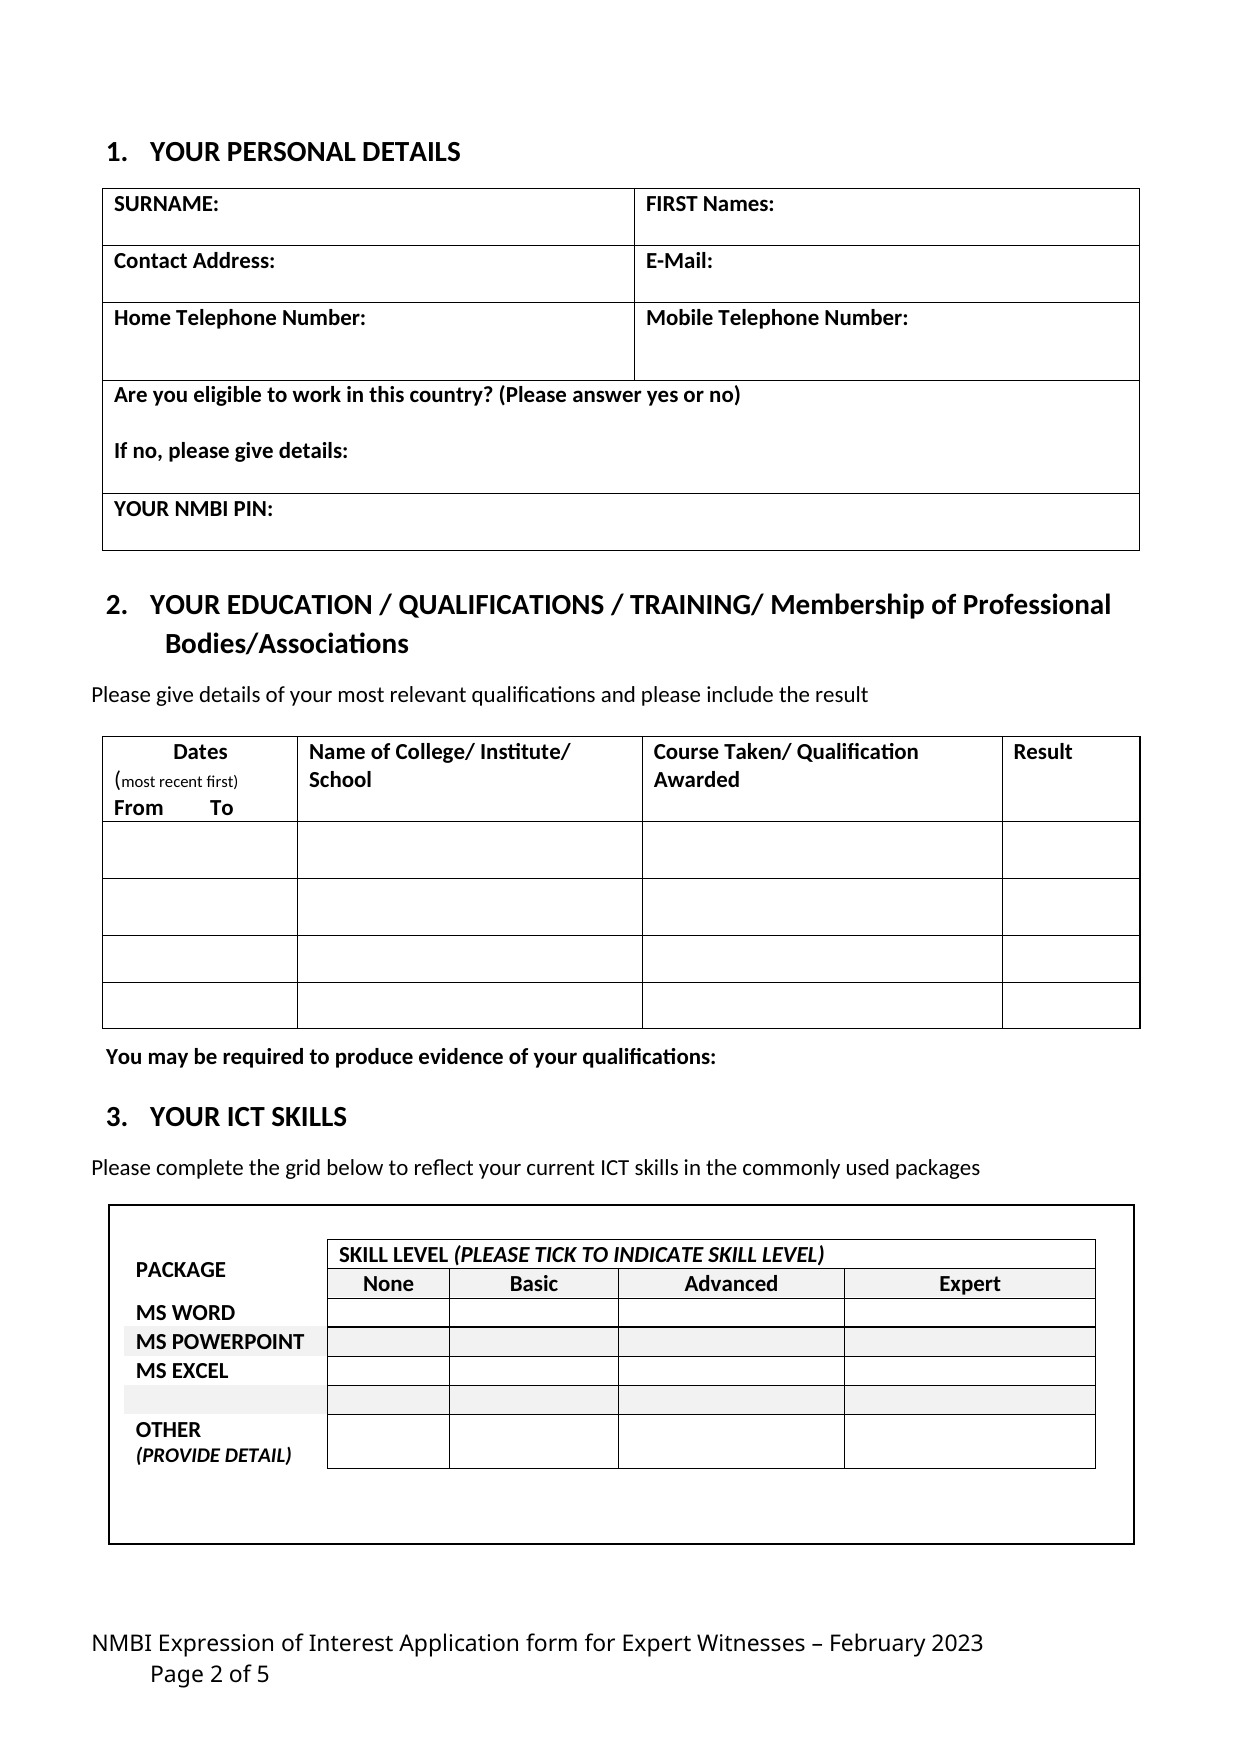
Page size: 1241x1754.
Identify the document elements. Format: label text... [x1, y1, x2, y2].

table_cell Home Telephone Number: [103, 303, 634, 379]
table_cell [103, 983, 297, 1028]
table_cell [298, 936, 642, 982]
table_header FIRST Names: [635, 189, 1139, 245]
table_cell [103, 879, 297, 935]
table_cell [1003, 879, 1139, 935]
table_cell [298, 822, 642, 878]
table_header Dates (most recent first) From To [103, 737, 297, 821]
table_cell [1003, 822, 1139, 878]
table_cell E-Mail: [635, 246, 1139, 302]
list YOUR ICT SKILLS [106, 1098, 1122, 1133]
table_header Name of College/ Institute/ School [298, 737, 642, 821]
table_header SURNAME: [103, 189, 634, 245]
table_cell [643, 983, 1002, 1028]
table_cell Contact Address: [103, 246, 634, 302]
list YOUR PERSONAL DETAILS [106, 133, 1122, 168]
table_header Course Taken/ Qualification Awarded [643, 737, 1002, 821]
table_cell YOUR NMBI PIN: [103, 494, 1139, 550]
table_cell [298, 879, 642, 935]
table_cell [643, 822, 1002, 878]
table_header Result [1003, 737, 1139, 821]
text Please give details of your most relevant qualifications and please include the result [91, 680, 1122, 708]
text Please complete the grid below to reflect your current ICT skills in the commonly used packages [91, 1153, 1122, 1181]
table_cell [1003, 983, 1139, 1028]
table_cell [643, 879, 1002, 935]
table_cell Are you eligible to work in this country? (Please answer yes or no) If no, please give details: [103, 381, 1139, 493]
table_cell [298, 983, 642, 1028]
list YOUR EDUCATION / QUALIFICATIONS / TRAINING/ Membership of Professional Bodies/Associations [106, 586, 1122, 661]
table_cell [643, 936, 1002, 982]
table_cell [103, 936, 297, 982]
table_cell [1003, 936, 1139, 982]
table_cell [103, 822, 297, 878]
table_cell Mobile Telephone Number: [635, 303, 1139, 379]
text You may be required to produce evidence of your qualifications: [106, 1042, 1122, 1070]
